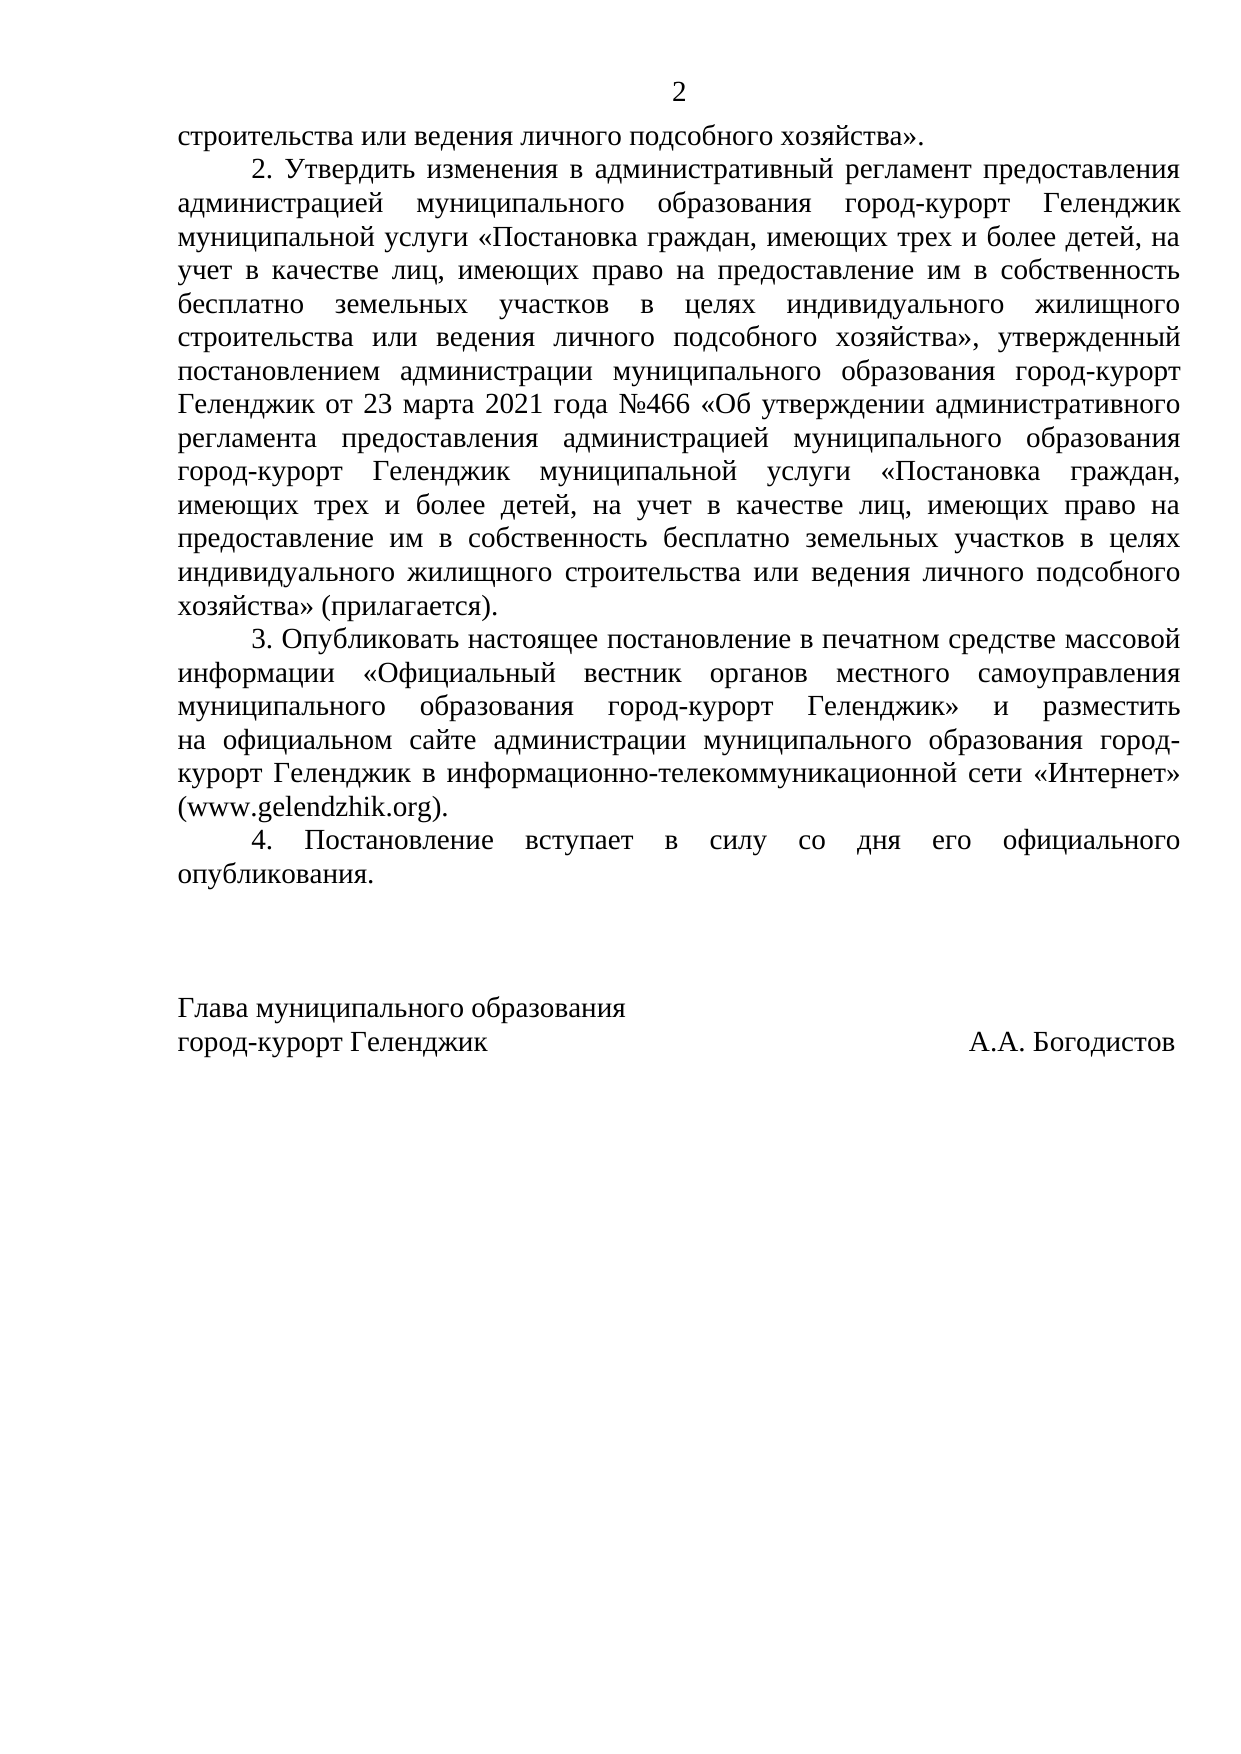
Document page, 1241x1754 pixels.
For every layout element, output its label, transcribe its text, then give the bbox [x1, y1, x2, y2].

text Глава муниципального образования [177, 990, 1181, 1024]
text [177, 118, 1181, 152]
text город-курорт Геленджик А.А. Богодистов [177, 1024, 1181, 1057]
text 2. Утвердить изменения в административный регламент предоставления администрацией муниципального образования город-курорт Геленджик муниципальной услуги «Постановка граждан, имеющих трех и более детей, на учет в качестве лиц, имеющих право на предоставление им в собственность бесплатно земельных участков в целях индивидуального жилищного строительства или ведения личного подсобного хозяйства», утвержденный постановлением администрации муниципального образования город-курорт Геленджик от 23 марта 2021 года №466 «Об утверждении административного регламента предоставления администрацией муниципального образования город-курорт Геленджик муниципальной услуги «Постановка граждан, имеющих трех и более детей, на учет в качестве лиц, имеющих право на предоставление им в собственность бесплатно земельных участков в целях индивидуального жилищного строительства или ведения личного подсобного хозяйства» (прилагается). [177, 152, 1181, 621]
text 3. Опубликовать настоящее постановление в печатном средстве массовой информации «Официальный вестник органов местного самоуправления муниципального образования город-курорт Геленджик» и разместить на официальном сайте администрации муниципального образования город-курорт Геленджик в информационно-телекоммуникационной сети «Интернет» (www.gelendzhik.org). [177, 621, 1181, 822]
text 4. Постановление вступает в силу со дня его официального опубликования. [177, 822, 1181, 889]
